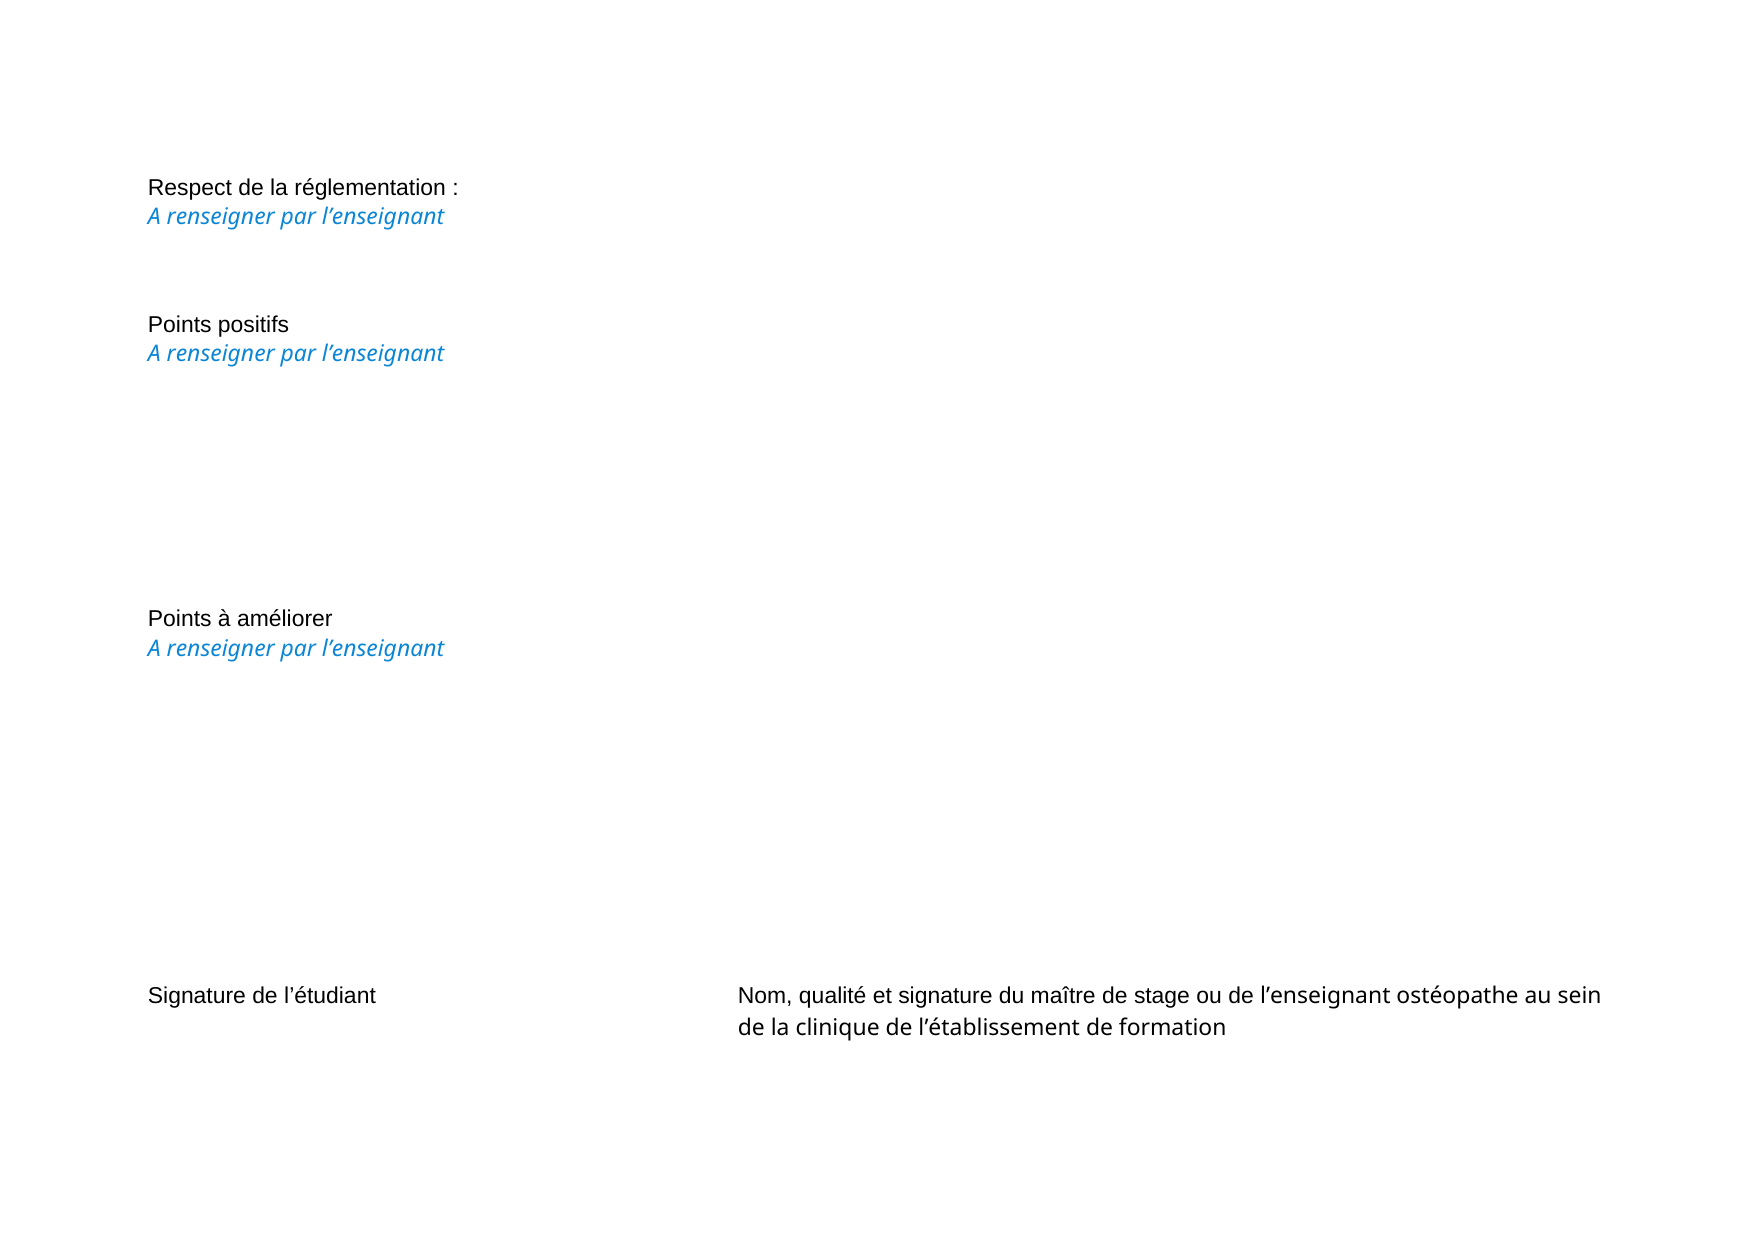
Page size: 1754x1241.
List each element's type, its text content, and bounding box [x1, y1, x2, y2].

text A renseigner par l’enseignant [148, 200, 1606, 232]
text Points positifs [148, 311, 1606, 337]
text A renseigner par l’enseignant [148, 337, 1606, 368]
text A renseigner par l’enseignant [148, 632, 1606, 663]
text Signature de l’étudiant Nom, qualité et signature du maître de stage ou de l’enseignant ostéopathe au sein de la clinique de l’établissement de formation [148, 979, 1606, 1042]
text Points à améliorer [148, 605, 1606, 632]
text Respect de la réglementation : [148, 174, 1606, 200]
